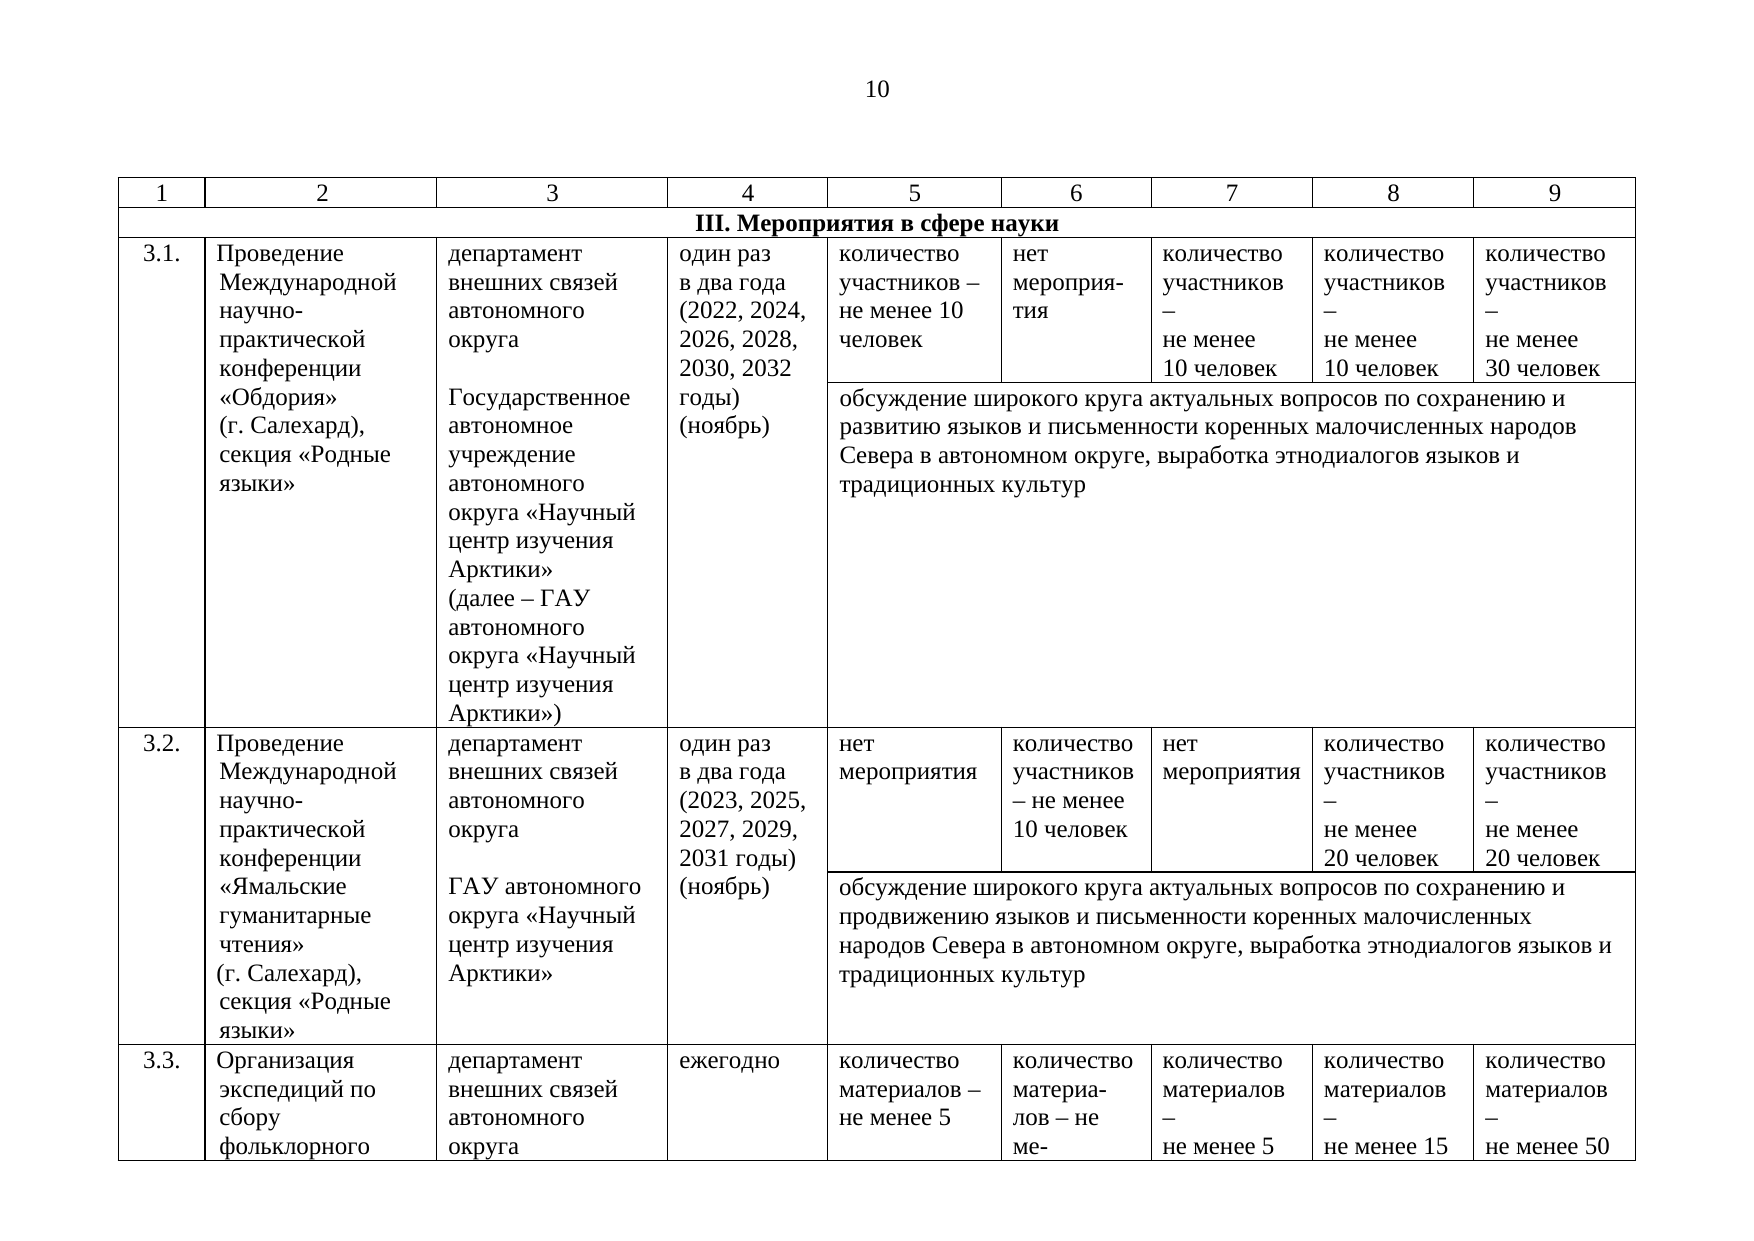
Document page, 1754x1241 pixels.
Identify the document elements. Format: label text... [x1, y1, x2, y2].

table_header 5 [828, 178, 1001, 207]
table_cell 3.3. [119, 1045, 204, 1160]
table_cell Проведение Международной научно-практической конференции «Ямальские гуманитарные чтения» (г. Салехард), секция «Родные языки» [206, 728, 436, 1044]
table_cell 3.1. [119, 238, 204, 727]
table_header 8 [1313, 178, 1473, 207]
table_cell департамент внешних связей автономного округа Государственное автономное учреждение автономного округа «Научный центр изучения Арктики» (далее – ГАУ автономного округа «Научный центр изучения Арктики») [437, 238, 667, 727]
table_header 1 [119, 178, 204, 207]
table_cell количество участников – не менее 10 человек [828, 238, 1001, 382]
table_cell Проведение Международной научно-практической конференции «Обдория» (г. Салехард), секция «Родные языки» [206, 238, 436, 727]
table_cell количество материалов – не менее 5 [1152, 1045, 1312, 1160]
table_cell количество участников – не менее 20 человек [1313, 728, 1473, 871]
table_cell департамент внешних связей автономного округа ГАУ автономного округа «Научный центр изучения Арктики» [437, 728, 667, 1044]
table_cell нет мероприятия [1152, 728, 1312, 871]
table_header 6 [1002, 178, 1151, 207]
table_cell количество материалов – не менее 5 [828, 1045, 1001, 1160]
table_cell нет мероприятия [828, 728, 1001, 871]
table_cell количество участников – не менее 30 человек [1474, 238, 1635, 382]
table_header 2 [206, 178, 436, 207]
table_header 3 [437, 178, 667, 207]
table_cell один раз в два года (2023, 2025, 2027, 2029, 2031 годы) (ноябрь) [668, 728, 827, 1044]
table_cell обсуждение широкого круга актуальных вопросов по сохранению и развитию языков и письменности коренных малочисленных народов Севера в автономном округе, выработка этнодиалогов языков и традиционных культур [828, 383, 1635, 727]
table_cell количество материа-лов – не ме- нее 5 [1002, 1045, 1151, 1160]
table_cell ежегодно [668, 1045, 827, 1160]
table_cell III. Мероприятия в сфере науки [119, 208, 1635, 237]
table_cell количество материалов – не менее 15 [1313, 1045, 1473, 1160]
table_cell нет мероприя-тия [1002, 238, 1151, 382]
table_cell количество участников – не менее 10 человек [1002, 728, 1151, 871]
table_cell один раз в два года (2022, 2024, 2026, 2028, 2030, 2032 годы) (ноябрь) [668, 238, 827, 727]
table_cell 3.2. [119, 728, 204, 1044]
table_cell количество участников – не менее 20 человек [1474, 728, 1635, 871]
table_cell количество участников – не менее 10 человек [1152, 238, 1312, 382]
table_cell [437, 1045, 667, 1160]
table_header 9 [1474, 178, 1635, 207]
table_cell обсуждение широкого круга актуальных вопросов по сохранению и продвижению языков и письменности коренных малочисленных народов Севера в автономном округе, выработка этнодиалогов языков и традиционных культур [828, 873, 1635, 1044]
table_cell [206, 1045, 436, 1160]
table_cell количество участников – не менее 10 человек [1313, 238, 1473, 382]
table_header 4 [668, 178, 827, 207]
table_cell количество материалов – не менее 50 [1474, 1045, 1635, 1160]
table_header 7 [1152, 178, 1312, 207]
